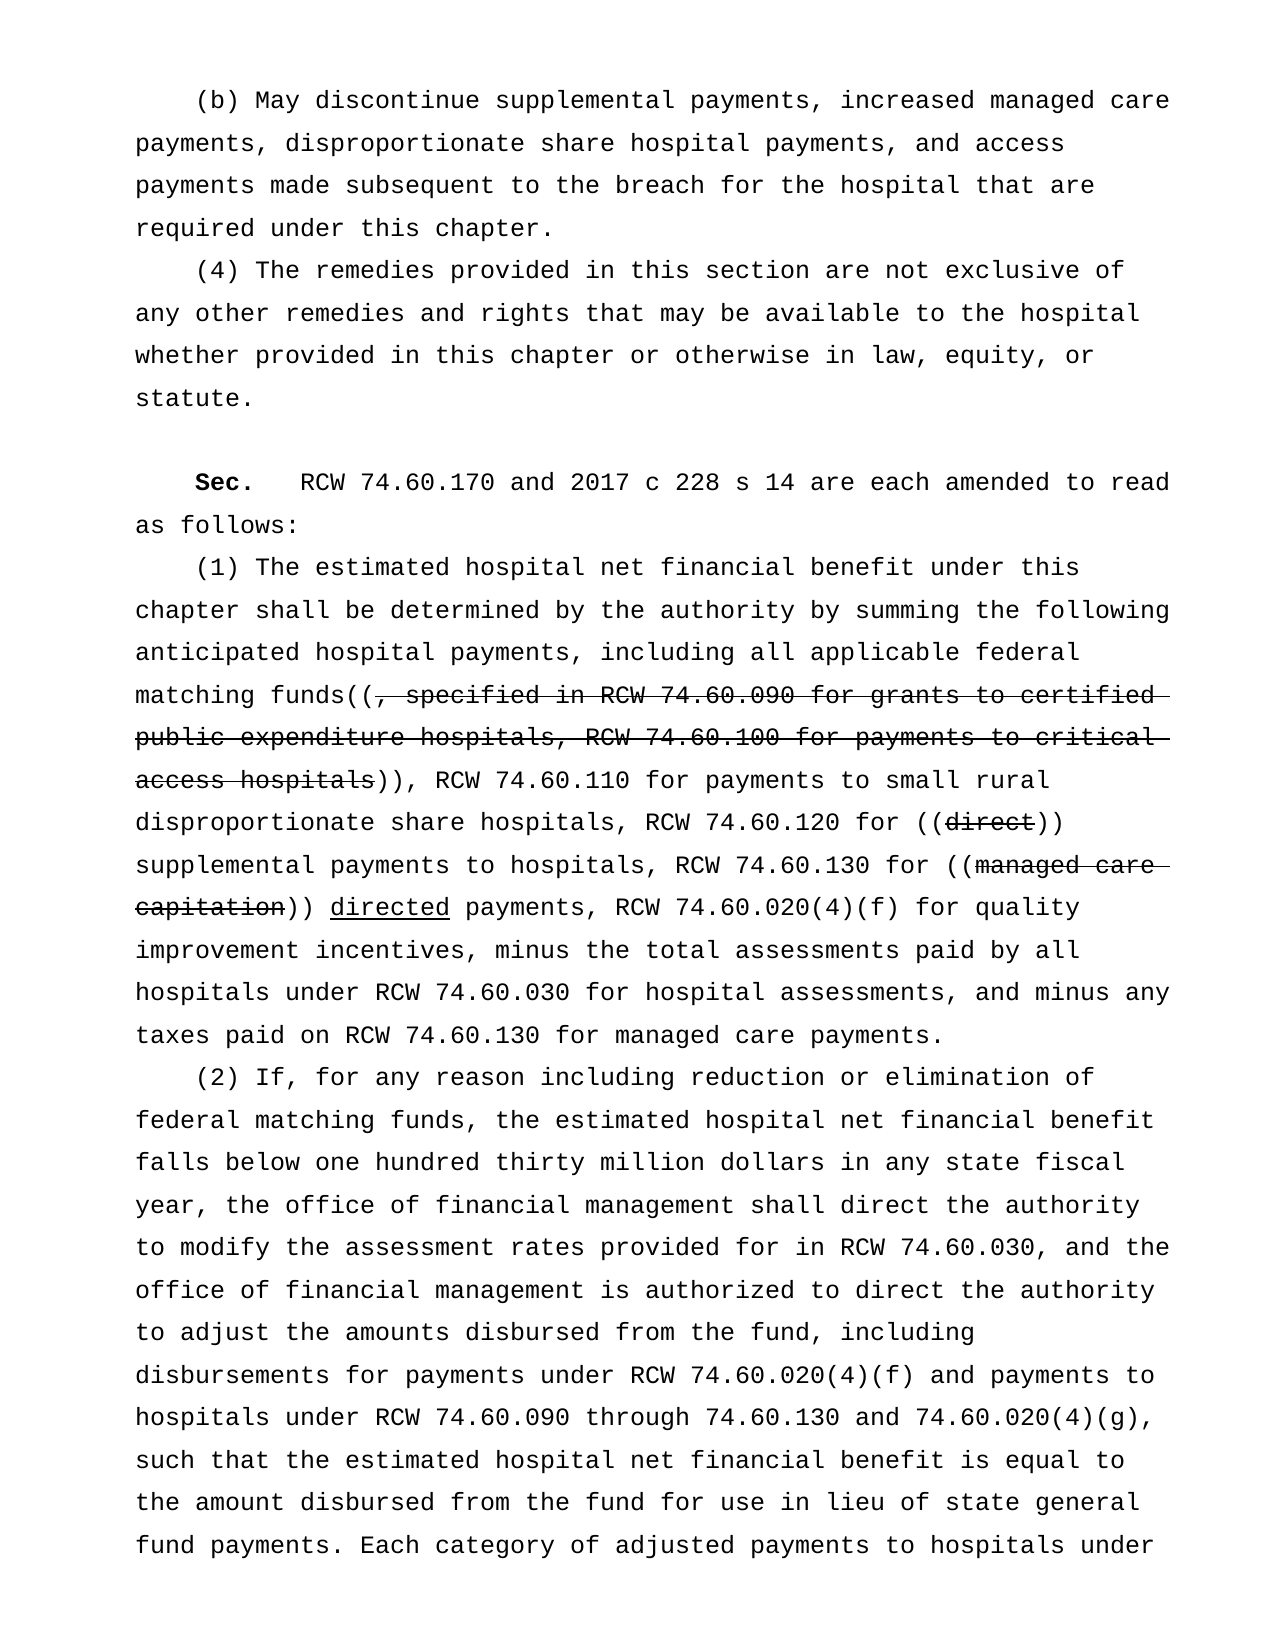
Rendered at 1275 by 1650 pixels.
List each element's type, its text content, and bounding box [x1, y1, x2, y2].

text (4) The remedies provided in this section are not exclusive of any other remedies and rights that may be available to the hospital whether provided in this chapter or otherwise in law, equity, or statute. [135, 245, 1170, 415]
text (1) The estimated hospital net financial benefit under this chapter shall be determined by the authority by summing the following anticipated hospital payments, including all applicable federal matching funds((, specified in RCW 74.60.090 for grants to certified public expenditure hospitals, RCW 74.60.100 for payments to critical access hospitals)), RCW 74.60.110 for payments to small rural disproportionate share hospitals, RCW 74.60.120 for ((direct)) supplemental payments to hospitals, RCW 74.60.130 for ((managed care capitation)) directed payments, RCW 74.60.020(4)(f) for quality improvement incentives, minus the total assessments paid by all hospitals under RCW 74.60.030 for hospital assessments, and minus any taxes paid on RCW 74.60.130 for managed care payments. [135, 740, 1170, 1052]
text (b) May discontinue supplemental payments, increased managed care payments, disproportionate share hospital payments, and access payments made subsequent to the breach for the hospital that are required under this chapter. [135, 75, 1170, 245]
text Sec. RCW 74.60.170 and 2017 c 228 s 14 are each amended to read as follows: [135, 457, 1170, 542]
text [135, 1052, 1170, 1562]
text (1) The estimated hospital net financial benefit under this chapter shall be determined by the authority by summing the following anticipated hospital payments, including all applicable federal matching funds((, specified in RCW 74.60.090 for grants to certified public expenditure hospitals, RCW 74.60.100 for payments to critical access hospitals)), RCW 74.60.110 for payments to small rural disproportionate share hospitals, RCW 74.60.120 for ((direct)) supplemental payments to hospitals, RCW 74.60.130 for ((managed care capitation)) directed payments, RCW 74.60.020(4)(f) for quality improvement incentives, minus the total assessments paid by all hospitals under RCW 74.60.030 for hospital assessments, and minus any taxes paid on RCW 74.60.130 for managed care payments. [135, 542, 1170, 738]
